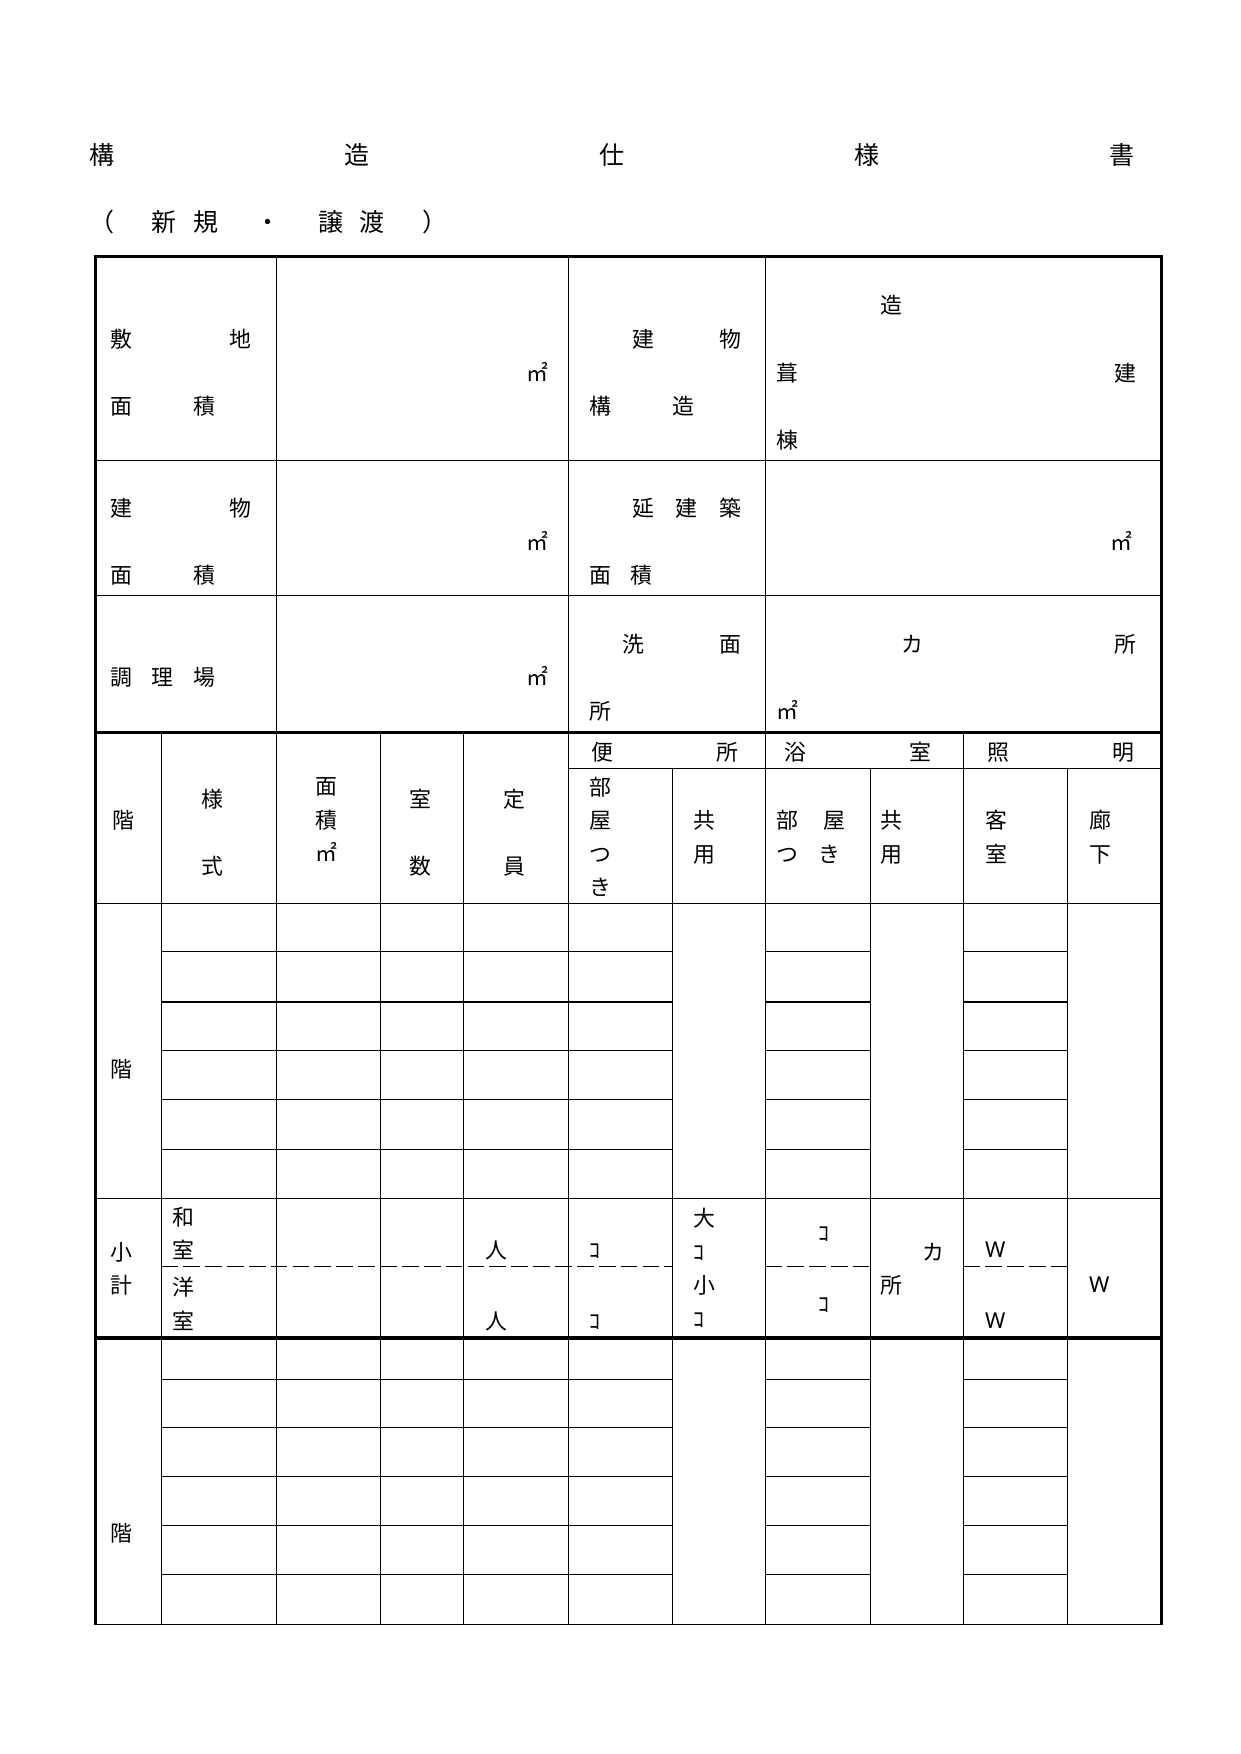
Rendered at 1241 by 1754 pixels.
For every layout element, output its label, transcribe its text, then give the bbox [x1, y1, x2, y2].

table_cell [464, 952, 568, 1001]
table_cell [569, 1380, 672, 1427]
table_cell ｺ [766, 1199, 870, 1266]
table_cell ㎡ [766, 461, 1160, 595]
table_cell [381, 1100, 463, 1148]
table_cell [964, 1526, 1067, 1574]
table_header ㎡ [277, 258, 568, 459]
table_cell [569, 952, 672, 1001]
table_cell [964, 1380, 1067, 1427]
table_cell 浴 室 [766, 734, 963, 767]
table_cell [277, 1428, 380, 1476]
table_cell カ所 ㎡ [766, 596, 1160, 731]
table_cell 共 用 [871, 769, 963, 903]
table_cell [964, 1100, 1067, 1148]
table_cell [464, 1340, 568, 1379]
table_cell [277, 1575, 380, 1624]
table_cell 人 [464, 1199, 568, 1266]
table_cell [381, 952, 463, 1001]
table_cell [277, 1100, 380, 1148]
table_cell [277, 1266, 380, 1336]
table_cell [381, 1380, 463, 1427]
table_cell [381, 1199, 463, 1266]
table_cell [766, 1526, 870, 1574]
table_cell [277, 1477, 380, 1525]
table_cell [964, 1477, 1067, 1525]
table_cell [162, 1428, 276, 1476]
table_cell [162, 952, 276, 1001]
table_cell 建 物 面 積 [97, 461, 276, 595]
table_cell 小計 [97, 1199, 161, 1336]
table_cell [464, 1526, 568, 1574]
table_cell 室 数 [381, 734, 463, 903]
table_cell ｺ [569, 1266, 672, 1336]
table_cell 客 室 [964, 769, 1067, 903]
table_cell [673, 1340, 765, 1624]
table_cell [1068, 1340, 1160, 1624]
table_cell [964, 1150, 1067, 1198]
table_cell [766, 1380, 870, 1427]
table_header 敷 地 面 積 [97, 258, 276, 459]
table_header 造 葺 建 棟 [766, 258, 1160, 459]
table_cell 洗 面 所 [569, 596, 765, 731]
table_cell [464, 1428, 568, 1476]
table_cell 和 室 [162, 1199, 276, 1266]
table_cell ｺ [766, 1266, 870, 1336]
table_cell [766, 1051, 870, 1099]
table_cell ㎡ [277, 461, 568, 595]
table_cell 人 [464, 1266, 568, 1336]
table_cell [871, 904, 963, 1198]
table_cell 部屋つき [569, 769, 672, 903]
table_cell [964, 1575, 1067, 1624]
table_cell [766, 952, 870, 1001]
table_cell W [964, 1266, 1067, 1336]
table_cell [569, 904, 672, 951]
table_cell 様 式 [162, 734, 276, 903]
table_cell 階 [97, 1340, 161, 1624]
table_cell ㎡ [277, 596, 568, 731]
table_cell [162, 1477, 276, 1525]
table_cell 部屋つき [766, 769, 870, 903]
table_cell [569, 1150, 672, 1198]
table_cell カ所 [871, 1199, 963, 1336]
table_cell [381, 1575, 463, 1624]
table_cell [464, 1575, 568, 1624]
table_cell [162, 904, 276, 951]
table_cell 階 [97, 734, 161, 903]
table_cell [464, 1477, 568, 1525]
table_cell 調理場 [97, 596, 276, 731]
table_cell [569, 1526, 672, 1574]
table_cell 定 員 [464, 734, 568, 903]
table_cell W [964, 1199, 1067, 1266]
table_cell [162, 1150, 276, 1198]
table_cell W [1068, 1199, 1160, 1336]
table_cell 大 ｺ 小 ｺ [673, 1199, 765, 1336]
table_cell [766, 1575, 870, 1624]
table_cell [464, 1100, 568, 1148]
table_cell 階 [97, 904, 161, 1198]
table_cell ｺ [569, 1199, 672, 1266]
table_cell [964, 1340, 1067, 1379]
table_cell [162, 1051, 276, 1099]
table_cell [162, 1100, 276, 1148]
text 構造仕様書 （ 新規 ・ 譲渡 ） [89, 120, 1151, 254]
table_cell [277, 1380, 380, 1427]
table_cell [766, 904, 870, 951]
table_cell [162, 1575, 276, 1624]
table_cell [569, 1340, 672, 1379]
table_cell [569, 1428, 672, 1476]
table_cell 面積 ㎡ [277, 734, 380, 903]
table_cell [277, 1051, 380, 1099]
table_cell [381, 1150, 463, 1198]
table_cell [464, 1150, 568, 1198]
table_cell [766, 1477, 870, 1525]
table_cell [766, 1100, 870, 1148]
table_cell [464, 904, 568, 951]
table_cell 洋 室 [162, 1266, 276, 1336]
table_cell [162, 1526, 276, 1574]
table_cell [871, 1340, 963, 1624]
table_cell 共 用 [673, 769, 765, 903]
table_cell [673, 904, 765, 1198]
table_cell [1068, 904, 1160, 1198]
table_cell [277, 1150, 380, 1198]
table_cell [964, 1051, 1067, 1099]
table_cell 廊 下 [1068, 769, 1160, 903]
table_cell [766, 1428, 870, 1476]
table_cell [766, 1150, 870, 1198]
table_cell [277, 904, 380, 951]
table_cell [381, 1526, 463, 1574]
table_cell [766, 1003, 870, 1050]
table_cell [162, 1003, 276, 1050]
table_cell [381, 904, 463, 951]
table_cell [381, 1003, 463, 1050]
table_cell [162, 1380, 276, 1427]
table_cell 照 明 [964, 734, 1160, 767]
table_cell [277, 1199, 380, 1266]
table_cell [569, 1051, 672, 1099]
table_cell [964, 1428, 1067, 1476]
table_cell [277, 1003, 380, 1050]
table_cell [464, 1003, 568, 1050]
table_cell [381, 1266, 463, 1336]
table_cell [381, 1428, 463, 1476]
table_cell [277, 1340, 380, 1379]
table_cell [964, 1003, 1067, 1050]
table_cell [569, 1003, 672, 1050]
table_cell [381, 1477, 463, 1525]
table_header 建 物 構 造 [569, 258, 765, 459]
table_cell [464, 1380, 568, 1427]
table_cell [381, 1051, 463, 1099]
table_cell [464, 1051, 568, 1099]
table_cell [162, 1340, 276, 1379]
table_cell [569, 1477, 672, 1525]
table_cell [766, 1340, 870, 1379]
table_cell 便 所 [569, 734, 765, 767]
table_cell [277, 1526, 380, 1574]
table_cell 延建築面積 [569, 461, 765, 595]
table_cell [964, 952, 1067, 1001]
table_cell [569, 1575, 672, 1624]
table_cell [964, 904, 1067, 951]
table_cell [277, 952, 380, 1001]
table_cell [569, 1100, 672, 1148]
table_cell [381, 1340, 463, 1379]
